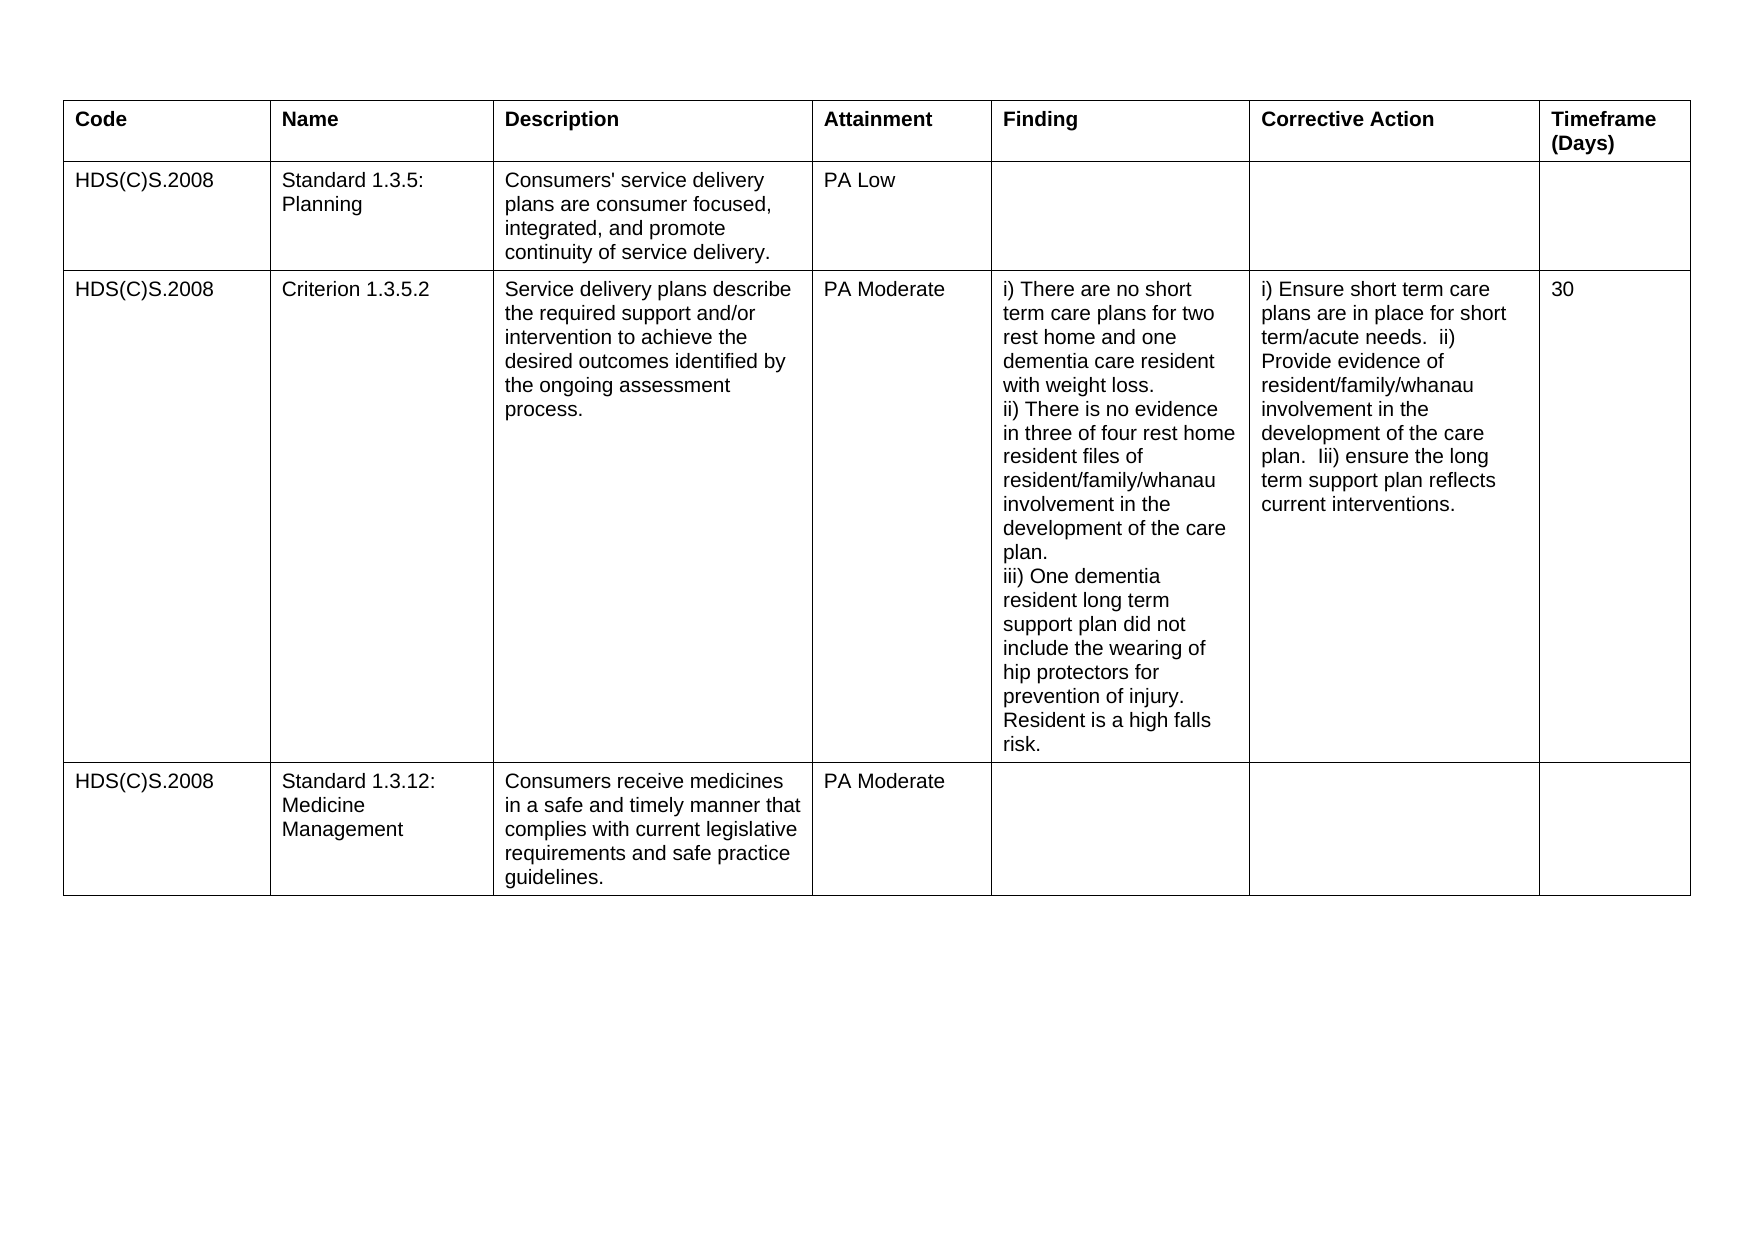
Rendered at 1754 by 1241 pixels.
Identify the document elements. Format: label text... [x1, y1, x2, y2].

table_header Description [494, 101, 812, 161]
table_cell [992, 162, 1249, 270]
table_header Name [271, 101, 493, 161]
table_header Corrective Action [1250, 101, 1539, 161]
table_cell [1250, 162, 1539, 270]
table_cell [992, 763, 1249, 894]
table_header Finding [992, 101, 1249, 161]
table_cell HDS(C)S.2008 [64, 162, 270, 270]
table_cell Consumers' service delivery plans are consumer focused, integrated, and promote continuity of service delivery. [494, 162, 812, 270]
table_cell [1540, 162, 1690, 270]
table_cell 30 [1540, 271, 1690, 762]
table_cell HDS(C)S.2008 [64, 763, 270, 894]
table_cell [1540, 763, 1690, 894]
table_cell PA Moderate [813, 271, 991, 762]
table_cell PA Low [813, 162, 991, 270]
table_header Attainment [813, 101, 991, 161]
table_cell Standard 1.3.12: Medicine Management [271, 763, 493, 894]
table_cell PA Moderate [813, 763, 991, 894]
table_header Timeframe (Days) [1540, 101, 1690, 161]
table_cell Service delivery plans describe the required support and/or intervention to achieve the desired outcomes identified by the ongoing assessment process. [494, 271, 812, 762]
table_header Code [64, 101, 270, 161]
table_cell Criterion 1.3.5.2 [271, 271, 493, 762]
table_cell i) Ensure short term care plans are in place for short term/acute needs. ii) Provide evidence of resident/family/whanau involvement in the development of the care plan. Iii) ensure the long term support plan reflects current interventions. [1250, 271, 1539, 762]
table_cell HDS(C)S.2008 [64, 271, 270, 762]
table_cell [1250, 763, 1539, 894]
table_cell Standard 1.3.5: Planning [271, 162, 493, 270]
table_cell Consumers receive medicines in a safe and timely manner that complies with current legislative requirements and safe practice guidelines. [494, 763, 812, 894]
table_cell i) There are no short term care plans for two rest home and one dementia care resident with weight loss. ii) There is no evidence in three of four rest home resident files of resident/family/whanau involvement in the development of the care plan. iii) One dementia resident long term support plan did not include the wearing of hip protectors for prevention of injury. Resident is a high falls risk. [992, 271, 1249, 762]
